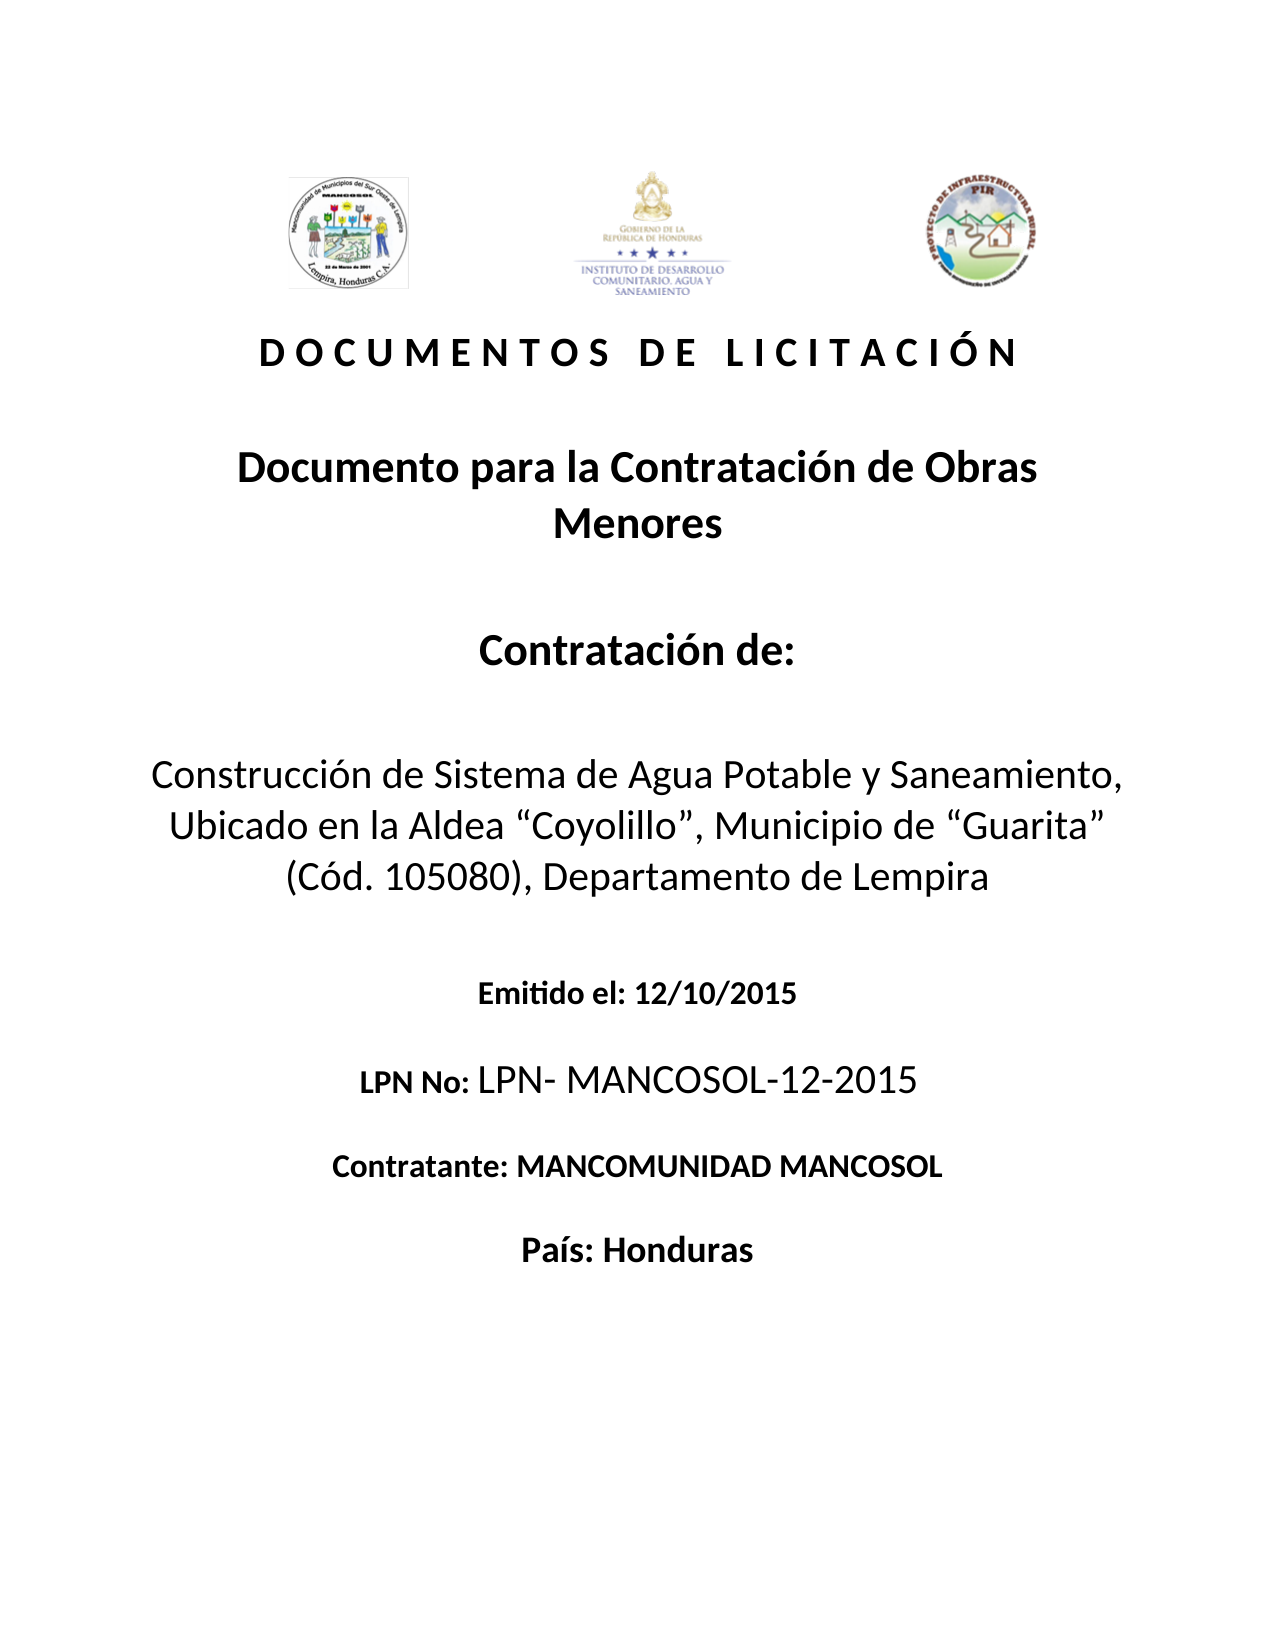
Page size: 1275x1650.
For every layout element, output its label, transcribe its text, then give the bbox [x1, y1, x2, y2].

picture [288, 165, 1062, 296]
text Construcción de Sistema de Agua Potable y Saneamiento, Ubicado en la Aldea “Coyolillo”, Municipio de “Guarita” (Cód. 105080), Departamento de Lempira [150, 748, 1125, 901]
text País: Honduras [150, 1226, 1125, 1272]
text Emitido el: 12/10/2015 [150, 972, 1125, 1013]
text Contratación de: [150, 621, 1125, 677]
text Documento para la Contratación de Obras Menores [150, 438, 1125, 550]
text LPN No: LPN- MANCOSOL-12-2015 [169, 1053, 1109, 1104]
title DOCUMENTOS DE LICITACIÓN [150, 326, 1125, 377]
text Contratante: MANCOMUNIDAD MANCOSOL [150, 1145, 1125, 1186]
